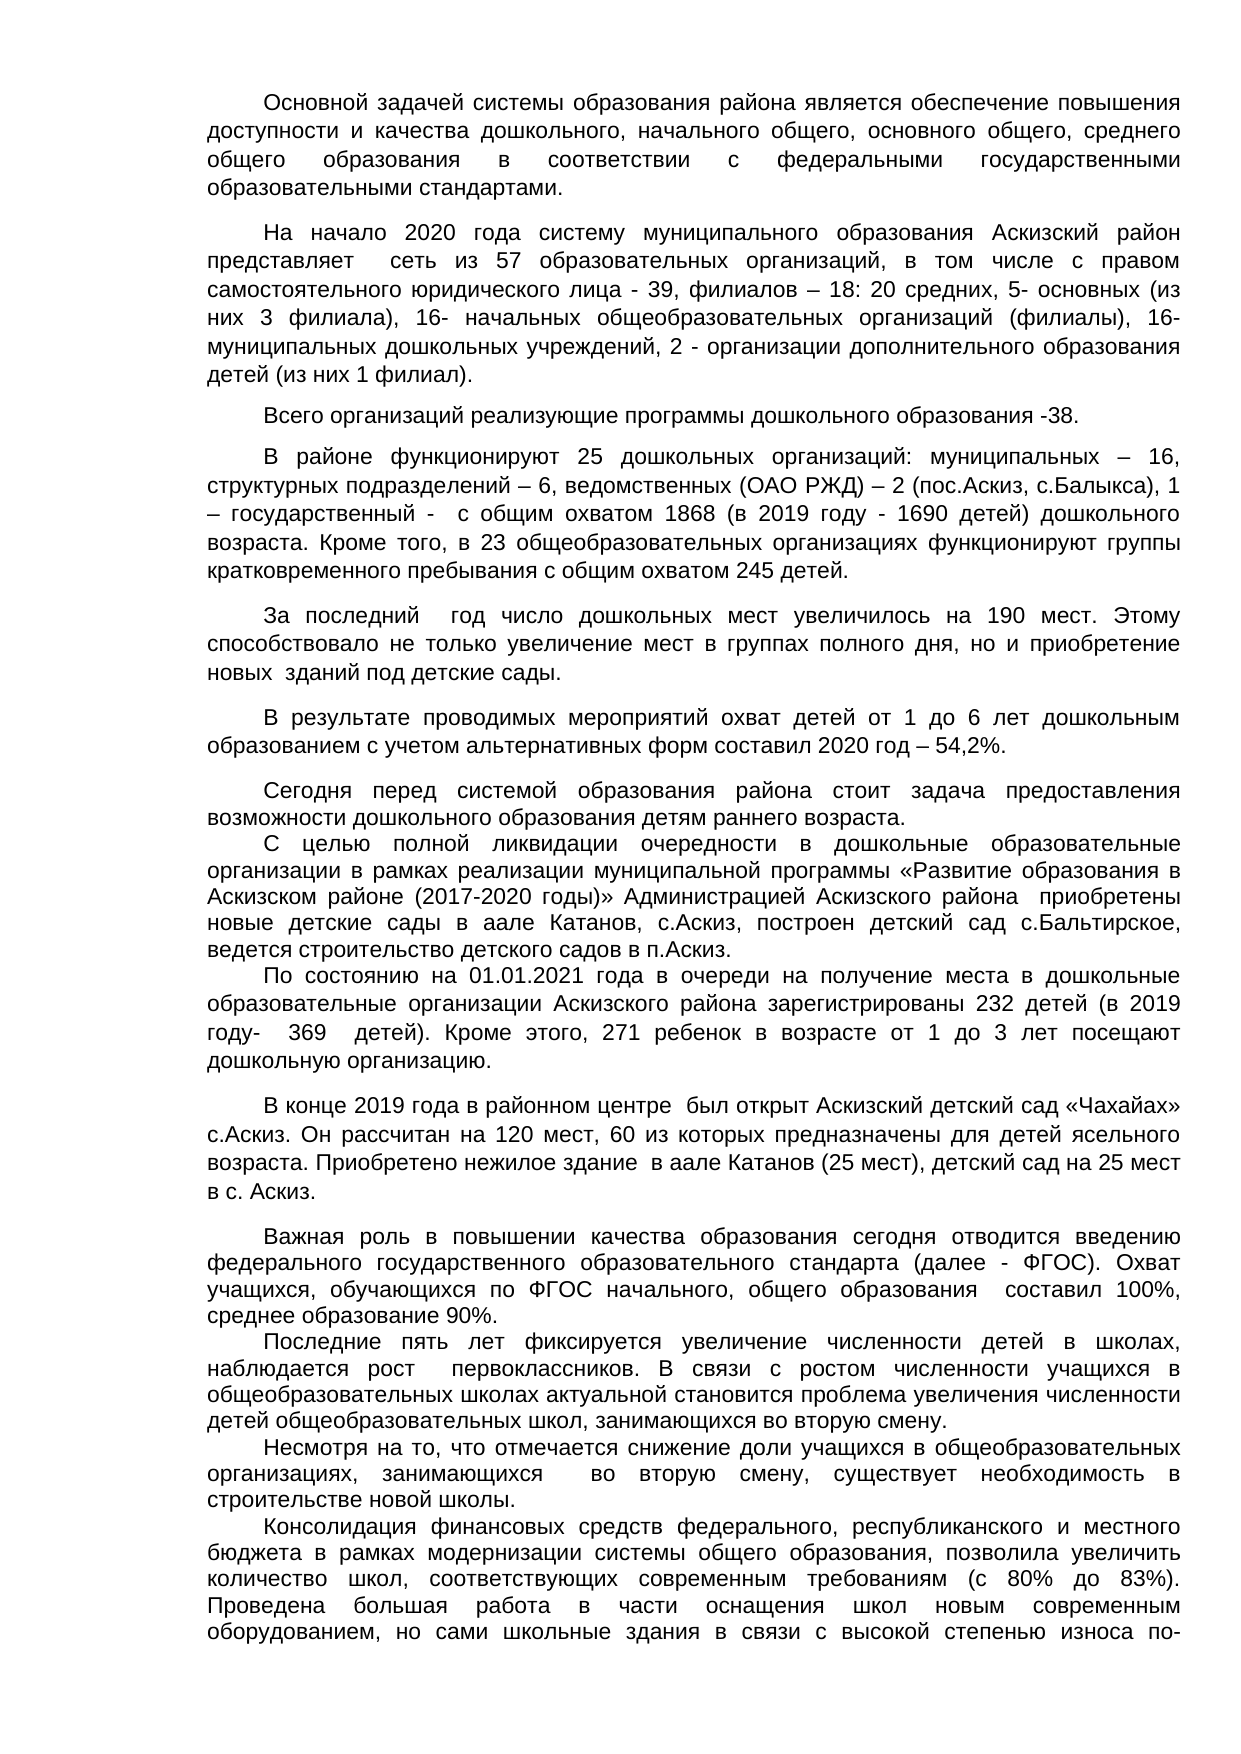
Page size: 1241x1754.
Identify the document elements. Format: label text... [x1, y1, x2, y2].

text Основной задачей системы образования района является обеспечение повышения доступности и качества дошкольного, начального общего, основного общего, среднего общего образования в соответствии с федеральными государственными образовательными стандартами. [207, 89, 1181, 200]
text Всего организаций реализующие программы дошкольного образования -38. [207, 402, 1181, 428]
list Сегодня перед системой образования района стоит задача предоставления возможности дошкольного образования детям раннего возраста. [207, 777, 1181, 830]
text В результате проводимых мероприятий охват детей от 1 до 6 лет дошкольным образованием с учетом альтернативных форм составил 2020 год – 54,2%. [207, 704, 1181, 759]
text На начало 2020 года систему муниципального образования Аскизский район представляет сеть из 57 образовательных организаций, в том числе с правом самостоятельного юридического лица - 39, филиалов – 18: 20 средних, 5- основных (из них 3 филиала), 16- начальных общеобразовательных организаций (филиалы), 16- муниципальных дошкольных учреждений, 2 - организации дополнительного образования детей (из них 1 филиал). [207, 219, 1181, 388]
list Последние пять лет фиксируется увеличение численности детей в школах, наблюдается рост первоклассников. В связи с ростом численности учащихся в общеобразовательных школах актуальной становится проблема увеличения численности детей общеобразовательных школ, занимающихся во вторую смену. [207, 1328, 1181, 1434]
text В районе функционируют 25 дошкольных организаций: муниципальных – 16, структурных подразделений – 6, ведомственных (ОАО РЖД) – 2 (пос.Аскиз, с.Балыкса), 1 – государственный - с общим охватом 1868 (в 2019 году - 1690 детей) дошкольного возраста. Кроме того, в 23 общеобразовательных организациях функционируют группы кратковременного пребывания с общим охватом 245 детей. [207, 443, 1181, 583]
text За последний год число дошкольных мест увеличилось на 190 мест. Этому способствовало не только увеличение мест в группах полного дня, но и приобретение новых зданий под детские сады. [207, 602, 1181, 685]
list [207, 1513, 1181, 1644]
list С целью полной ликвидации очередности в дошкольные образовательные организации в рамках реализации муниципальной программы «Развитие образования в Аскизском районе (2017-2020 годы)» Администрацией Аскизского района приобретены новые детские сады в аале Катанов, с.Аскиз, построен детский сад с.Бальтирское, ведется строительство детского садов в п.Аскиз. [207, 830, 1181, 962]
text По состоянию на 01.01.2021 года в очереди на получение места в дошкольные образовательные организации Аскизского района зарегистрированы 232 детей (в 2019 году- 369 детей). Кроме этого, 271 ребенок в возрасте от 1 до 3 лет посещают дошкольную организацию. [207, 962, 1181, 1074]
text В конце 2019 года в районном центре был открыт Аскизский детский сад «Чахайах» с.Аскиз. Он рассчитан на 120 мест, 60 из которых предназначены для детей ясельного возраста. Приобретено нежилое здание в аале Катанов (25 мест), детский сад на 25 мест в с. Аскиз. [207, 1092, 1181, 1204]
list Важная роль в повышении качества образования сегодня отводится введению федерального государственного образовательного стандарта (далее - ФГОС). Охват учащихся, обучающихся по ФГОС начального, общего образования составил 100%, среднее образование 90%. [207, 1223, 1181, 1328]
list Несмотря на то, что отмечается снижение доли учащихся в общеобразовательных организациях, занимающихся во вторую смену, существует необходимость в строительстве новой школы. [207, 1434, 1181, 1513]
